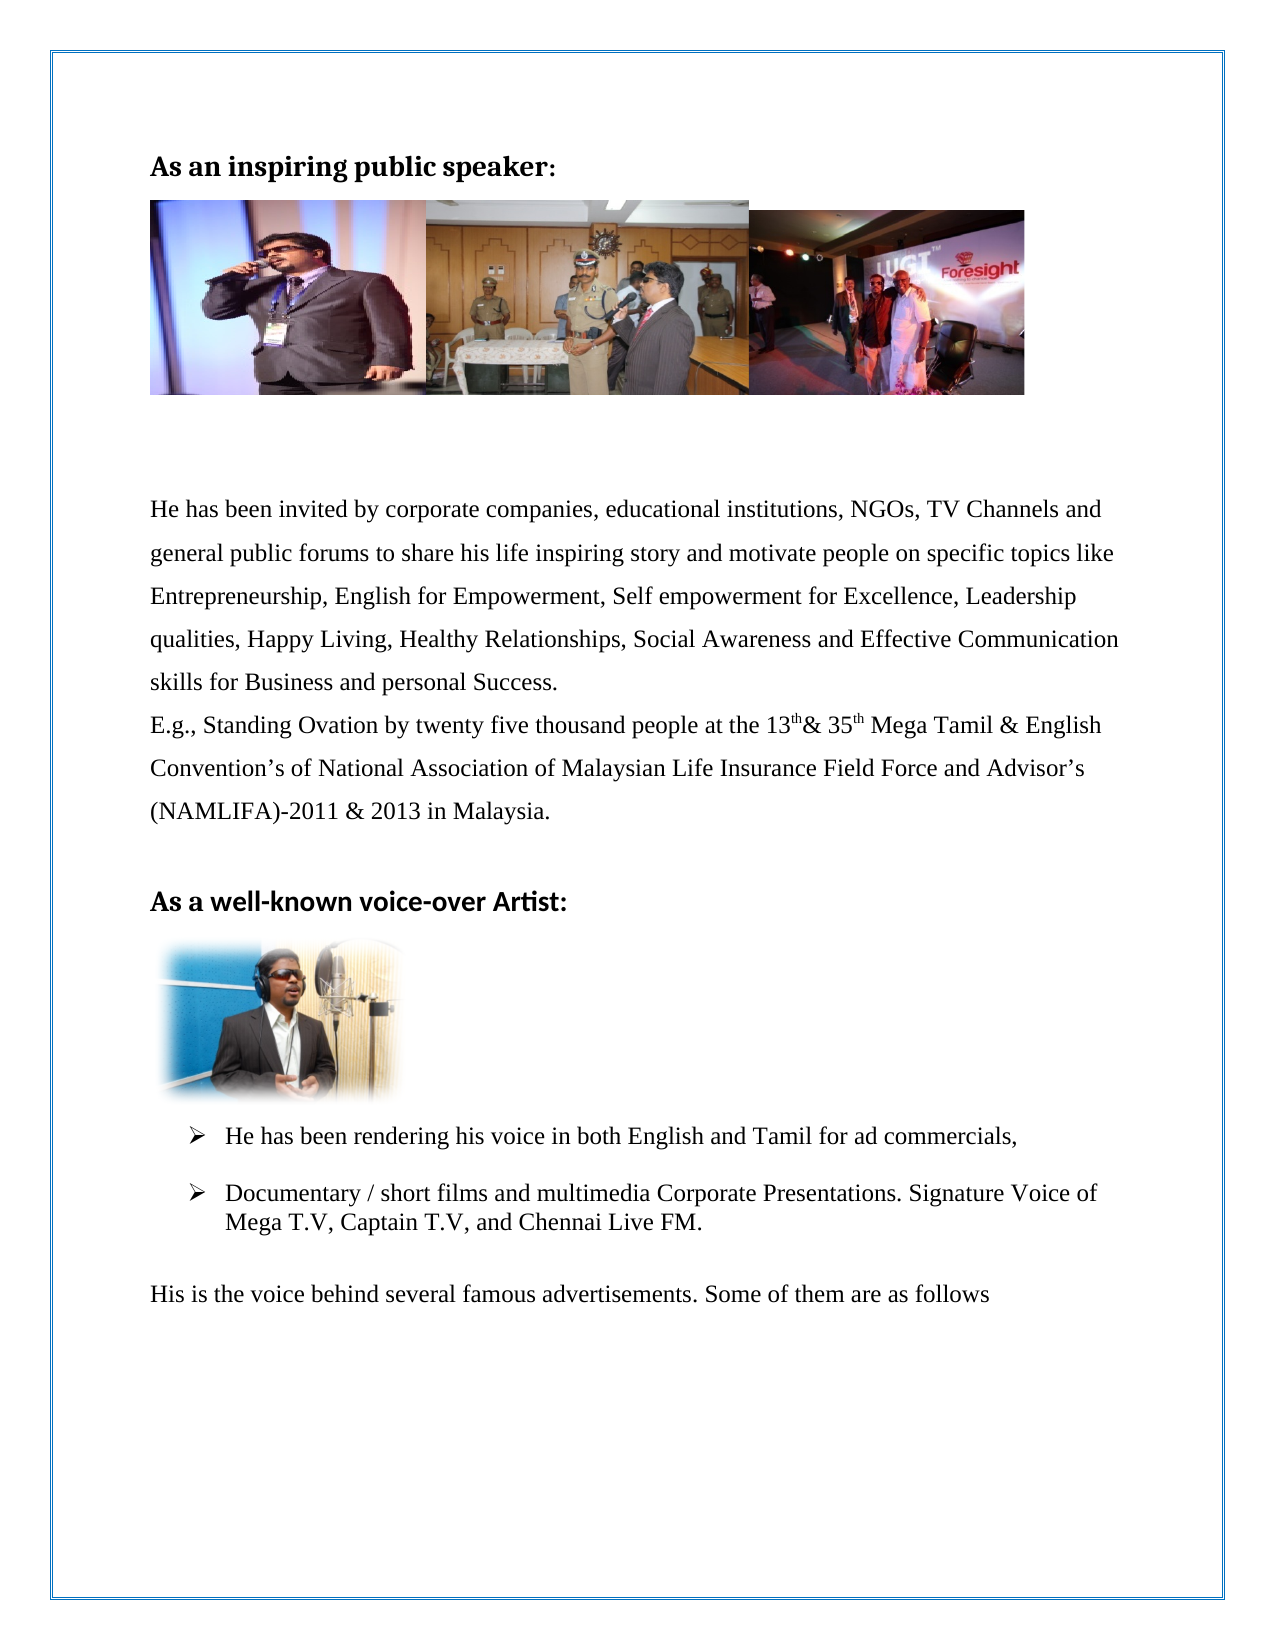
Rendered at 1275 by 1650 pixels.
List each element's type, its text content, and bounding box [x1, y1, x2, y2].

text E.g., Standing Ovation by twenty five thousand people at the 13th& 35th Mega Tamil & English Convention’s of National Association of Malaysian Life Insurance Field Force and Advisor’s (NAMLIFA)-2011 & 2013 in Malaysia. [150, 710, 1125, 825]
text His is the voice behind several famous advertisements. Some of them are as follows [150, 1279, 1125, 1308]
picture [183, 965, 378, 1077]
list Documentary / short films and multimedia Corporate Presentations. Signature Voice of Mega T.V, Captain T.V, and Chennai Live FM. [187, 1178, 1125, 1236]
text He has been invited by corporate companies, educational institutions, NGOs, TV Channels and general public forums to share his life inspiring story and motivate people on specific topics like Entrepreneurship, English for Empowerment, Self empowerment for Excellence, Leadership qualities, Happy Living, Healthy Relationships, Social Awareness and Effective Communication skills for Business and personal Success. [150, 494, 1125, 696]
picture [150, 200, 1025, 395]
text As a well-known voice-over Artist: [150, 883, 1125, 918]
list He has been rendering his voice in both English and Tamil for ad commercials, [187, 1121, 1125, 1150]
text As an inspiring public speaker: [150, 150, 1125, 183]
